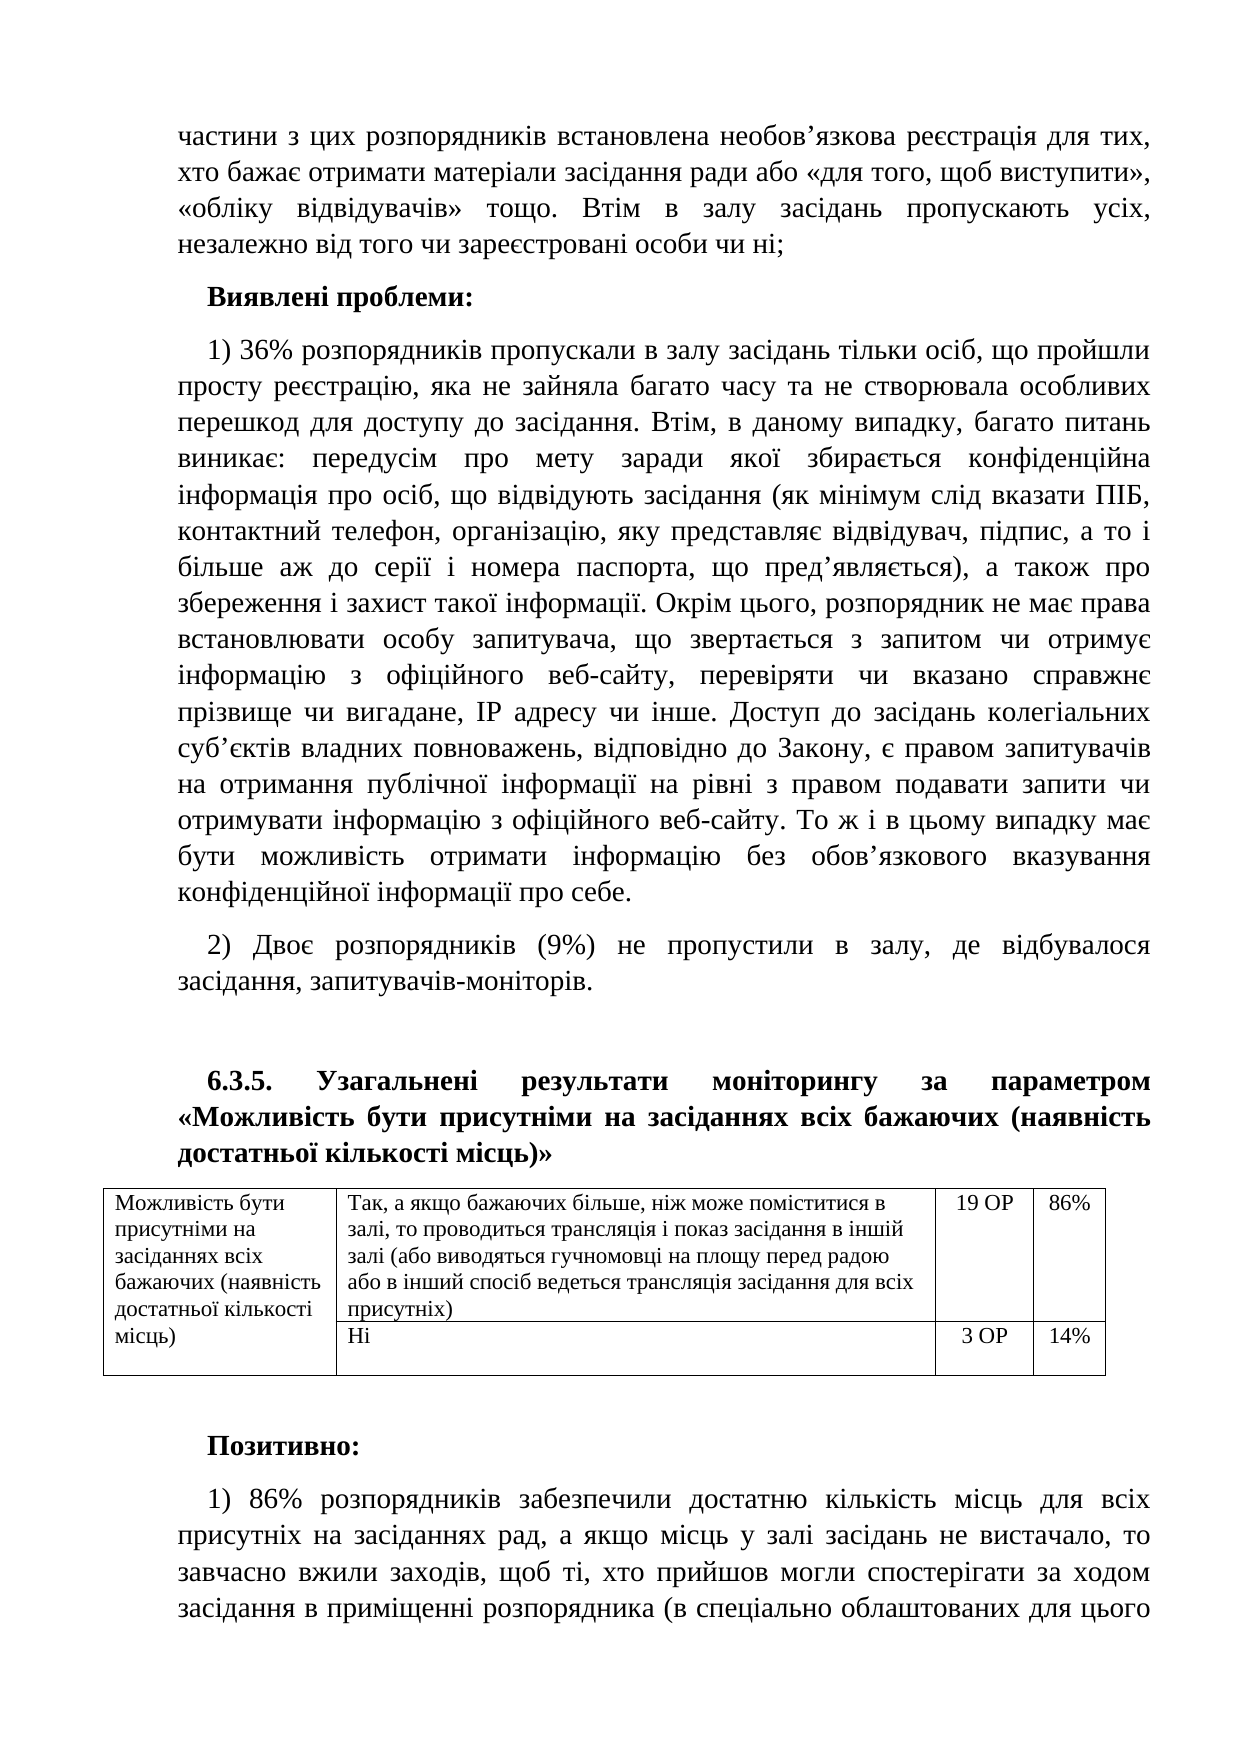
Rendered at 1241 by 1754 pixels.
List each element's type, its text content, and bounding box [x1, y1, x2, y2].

table_cell 3 ОР [936, 1322, 1033, 1375]
text 2) Двоє розпорядників (9%) не пропустили в залу, де відбувалося засідання, запитувачів-моніторів. [177, 927, 1152, 997]
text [177, 118, 1152, 260]
table_cell 14% [1034, 1322, 1105, 1375]
table_cell місць) [104, 1321, 336, 1375]
table_header 19 ОР [936, 1189, 1033, 1321]
table_header 86% [1034, 1189, 1105, 1321]
text 1) 36% розпорядників пропускали в залу засідань тільки осіб, що пройшли просту реєстрацію, яка не зайняла багато часу та не створювала особливих перешкод для доступу до засідання. Втім, в даному випадку, багато питань виникає: передусім про мету заради якої збирається конфіденційна інформація про осіб, що відвідують засідання (як мінімум слід вказати ПІБ, контактний телефон, організацію, яку представляє відвідувач, підпис, а то і більше аж до серії і номера паспорта, що пред’являється), а також про збереження і захист такої інформації. Окрім цього, розпорядник не має права встановлювати особу запитувача, що звертається з запитом чи отримує інформацію з офіційного веб-сайту, перевіряти чи вказано справжнє прізвище чи вигадане, IP адресу чи інше. Доступ до засідань колегіальних суб’єктів владних повноважень, відповідно до Закону, є правом запитувачів на отримання публічної інформації на рівні з правом подавати запити чи отримувати інформацію з офіційного веб-сайту. То ж і в цьому випадку має бути можливість отримати інформацію без обов’язкового вказування конфіденційної інформації про себе. [177, 332, 1152, 908]
table_header Можливість бути присутніми на засіданнях всіх бажаючих (наявність достатньої кількості [104, 1189, 336, 1321]
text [177, 1481, 1152, 1623]
text Позитивно: [177, 1428, 1152, 1462]
text 6.3.5. Узагальнені результати моніторингу за параметром «Можливість бути присутніми на засіданнях всіх бажаючих (наявність достатньої кількості місць)» [177, 1063, 1152, 1169]
table_header Так, а якщо бажаючих більше, ніж може поміститися в залі, то проводиться трансляція і показ засідання в іншій залі (або виводяться гучномовці на площу перед радою або в інший спосіб ведеться трансляція засідання для всіх присутніх) [337, 1189, 935, 1321]
text Виявлені проблеми: [177, 279, 1152, 313]
table_cell Ні [337, 1322, 935, 1375]
